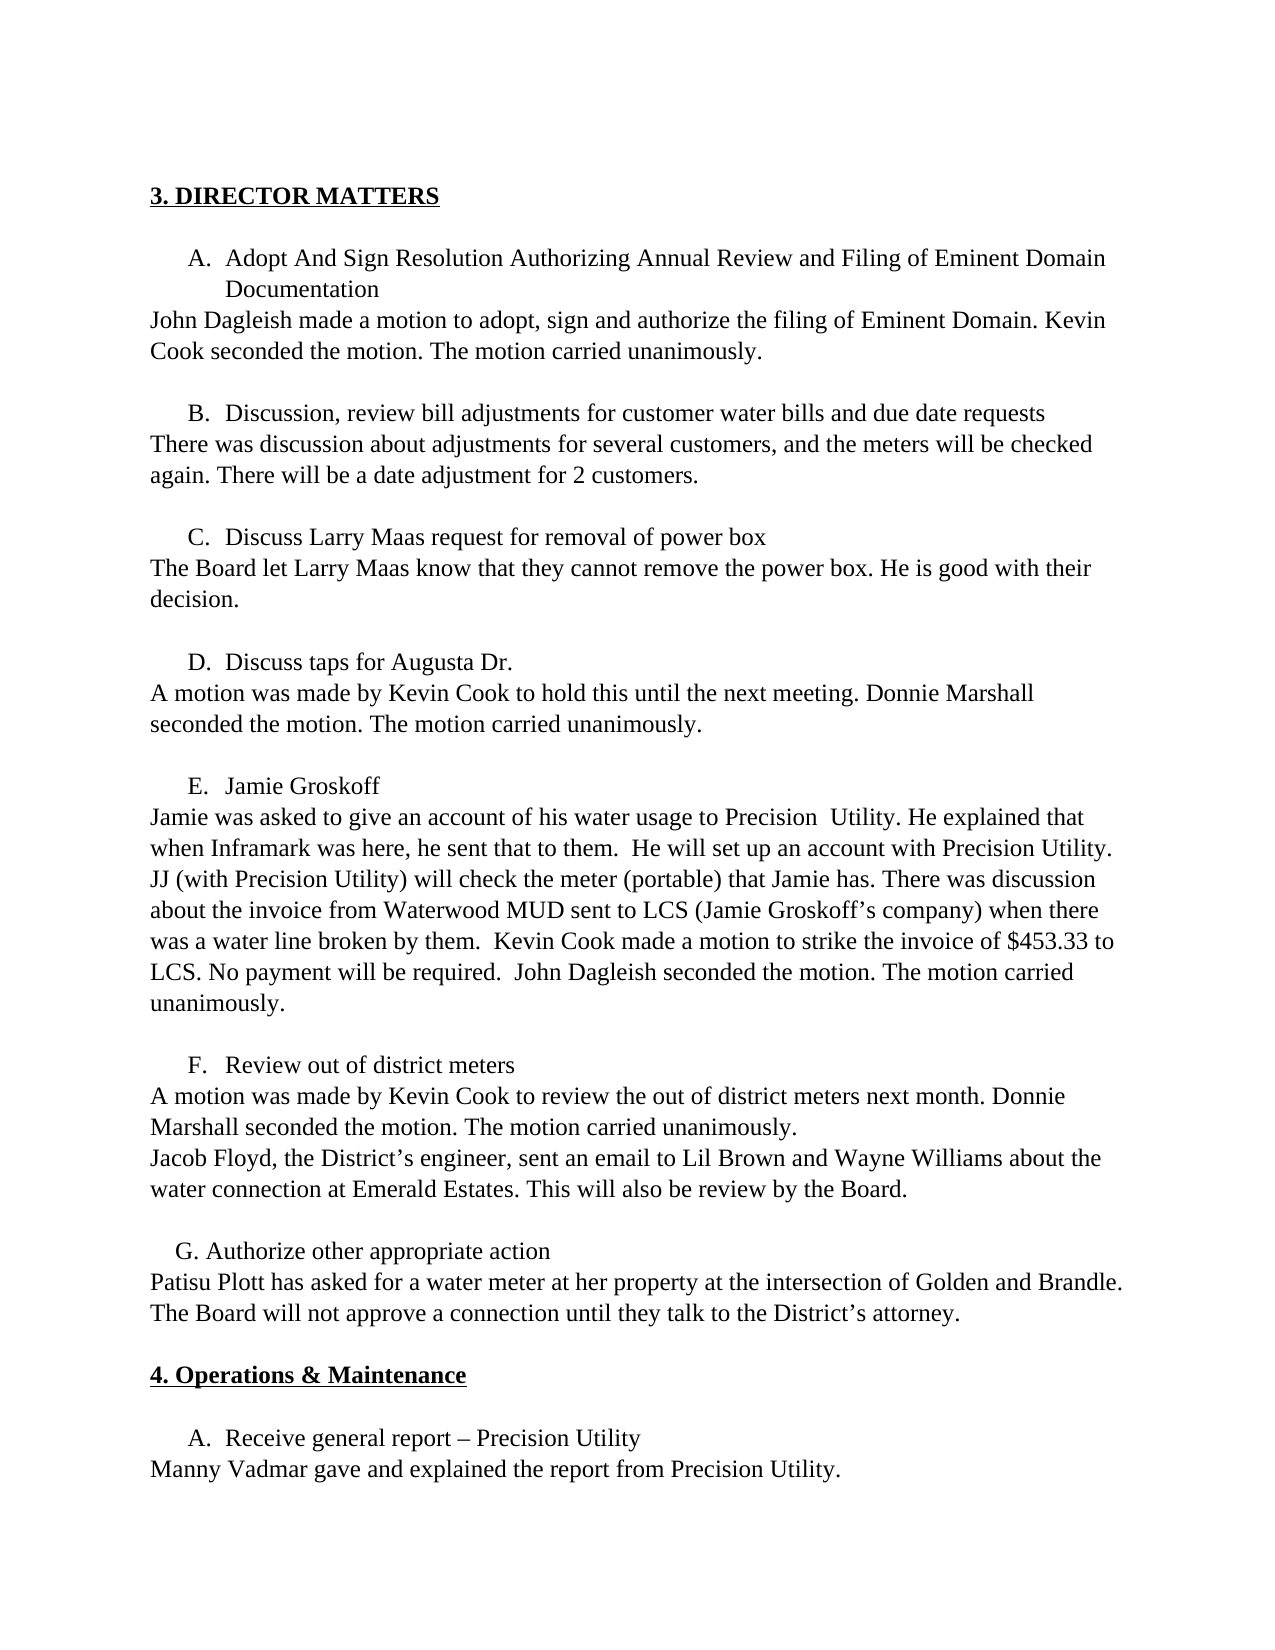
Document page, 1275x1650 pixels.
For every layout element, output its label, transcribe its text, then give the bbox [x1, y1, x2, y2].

list Discuss taps for Augusta Dr. [187, 647, 1125, 675]
list Receive general report – Precision Utility [187, 1423, 1125, 1451]
list Jamie Groskoff [187, 771, 1125, 799]
text G. Authorize other appropriate action [150, 1236, 1125, 1265]
list Discuss Larry Maas request for removal of power box [187, 522, 1125, 551]
text A motion was made by Kevin Cook to review the out of district meters next month. Donnie Marshall seconded the motion. The motion carried unanimously. [150, 1081, 1125, 1141]
text There was discussion about adjustments for several customers, and the meters will be checked again. There will be a date adjustment for 2 customers. [150, 429, 1125, 489]
list Discussion, review bill adjustments for customer water bills and due date requests [187, 398, 1125, 427]
text Jamie was asked to give an account of his water usage to Precision Utility. He explained that when Inframark was here, he sent that to them. He will set up an account with Precision Utility. [150, 802, 1125, 862]
text The Board let Larry Maas know that they cannot remove the power box. He is good with their [150, 553, 1125, 582]
text Patisu Plott has asked for a water meter at her property at the intersection of Golden and Brandle. [150, 1267, 1125, 1296]
text Jacob Floyd, the District’s engineer, sent an email to Lil Brown and Wayne Williams about the water connection at Emerald Estates. This will also be review by the Board. [150, 1143, 1125, 1203]
text A motion was made by Kevin Cook to hold this until the next meeting. Donnie Marshall seconded the motion. The motion carried unanimously. [150, 678, 1125, 737]
text Manny Vadmar gave and explained the report from Precision Utility. [150, 1454, 1125, 1482]
text John Dagleish made a motion to adopt, sign and authorize the filing of Eminent Domain. Kevin Cook seconded the motion. The motion carried unanimously. [150, 305, 1125, 365]
text 4. Operations & Maintenance [150, 1361, 1125, 1389]
text The Board will not approve a connection until they talk to the District’s attorney. [150, 1298, 1125, 1327]
list Adopt And Sign Resolution Authorizing Annual Review and Filing of Eminent Domain Documentation [187, 243, 1125, 303]
text decision. [150, 584, 1125, 613]
list Review out of district meters [187, 1050, 1125, 1079]
text 3. DIRECTOR MATTERS [150, 181, 1125, 210]
text JJ (with Precision Utility) will check the meter (portable) that Jamie has. There was discussion about the invoice from Waterwood MUD sent to LCS (Jamie Groskoff’s company) when there was a water line broken by them. Kevin Cook made a motion to strike the invoice of $453.33 to LCS. No payment will be required. John Dagleish seconded the motion. The motion carried unanimously. [150, 864, 1125, 1017]
